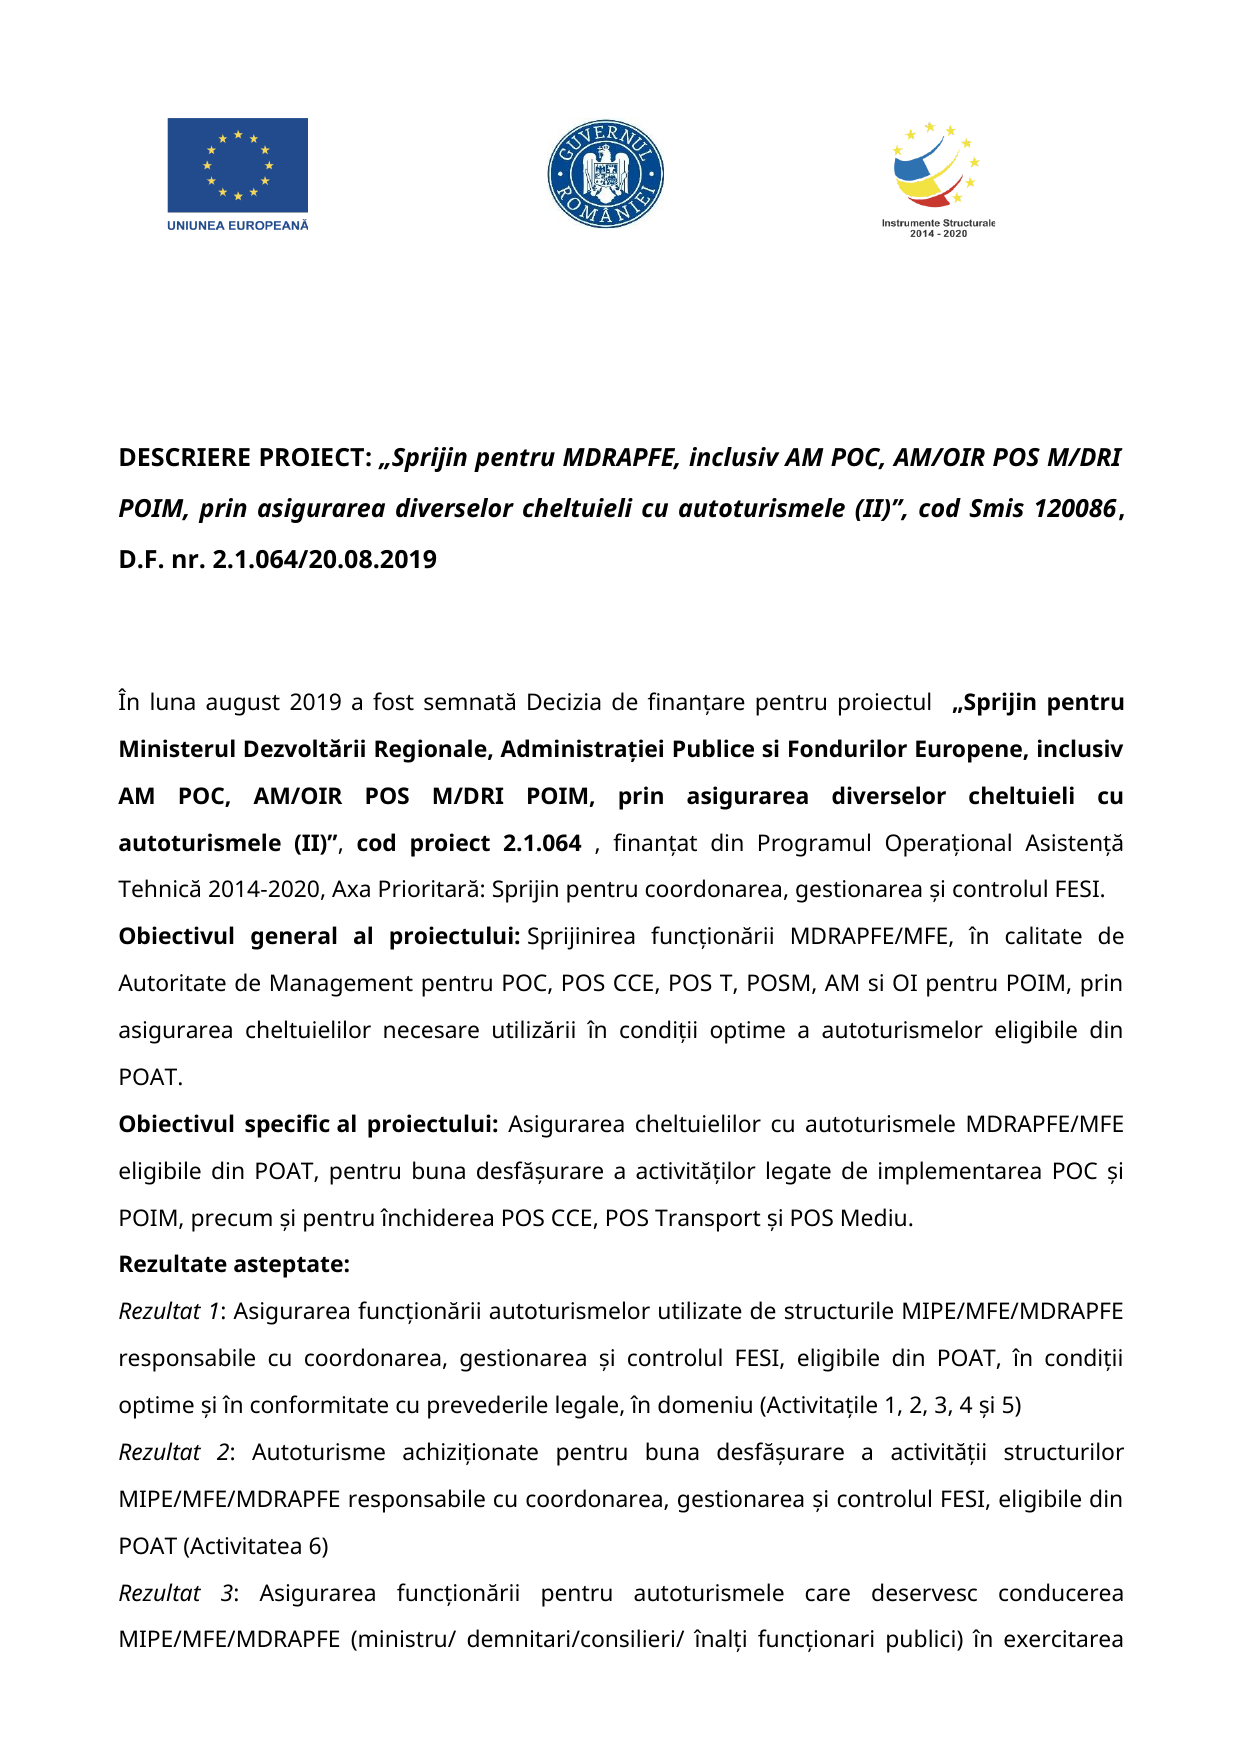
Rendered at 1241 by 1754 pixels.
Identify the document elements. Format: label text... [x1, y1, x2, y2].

picture [546, 118, 665, 229]
text DESCRIERE PROIECT: „Sprijin pentru MDRAPFE, inclusiv AM POC, AM/OIR POS M/DRI POIM, prin asigurarea diverselor cheltuieli cu autoturismele (II)”, cod Smis 120086, D.F. nr. 2.1.064/20.08.2019 [118, 440, 1125, 576]
text Obiectivul specific al proiectului: Asigurarea cheltuielilor cu autoturismele MDRAPFE/MFE eligibile din POAT, pentru buna desfășurare a activităților legate de implementarea POC și POIM, precum și pentru închiderea POS CCE, POS Transport și POS Mediu. [118, 1108, 1125, 1233]
text Obiectivul general al proiectului: Sprijinirea funcționării MDRAPFE/MFE, în calitate de Autoritate de Management pentru POC, POS CCE, POS T, POSM, AM si OI pentru POIM, prin asigurarea cheltuielilor necesare utilizării în condiții optime a autoturismelor eligibile din POAT. [118, 920, 1125, 1092]
text În luna august 2019 a fost semnată Decizia de finanțare pentru proiectul „Sprijin pentru Ministerul Dezvoltării Regionale, Administrației Publice si Fondurilor Europene, inclusiv AM POC, AM/OIR POS M/DRI POIM, prin asigurarea diverselor cheltuieli cu autoturismele (II)”, cod proiect 2.1.064 , finanțat din Programul Operațional Asistență Tehnică 2014-2020, Axa Prioritară: Sprijin pentru coordonarea, gestionarea și controlul FESI. [118, 686, 1125, 904]
text Rezultat 2: Autoturisme achiziționate pentru buna desfășurare a activității structurilor MIPE/MFE/MDRAPFE responsabile cu coordonarea, gestionarea și controlul FESI, eligibile din POAT (Activitatea 6) [118, 1436, 1125, 1561]
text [118, 1576, 1125, 1654]
picture [882, 121, 996, 237]
picture [167, 118, 308, 230]
text Rezultate asteptate: [118, 1248, 1125, 1279]
text Rezultat 1: Asigurarea funcționării autoturismelor utilizate de structurile MIPE/MFE/MDRAPFE responsabile cu coordonarea, gestionarea și controlul FESI, eligibile din POAT, în condiții optime și în conformitate cu prevederile legale, în domeniu (Activitațile 1, 2, 3, 4 și 5) [118, 1295, 1125, 1420]
